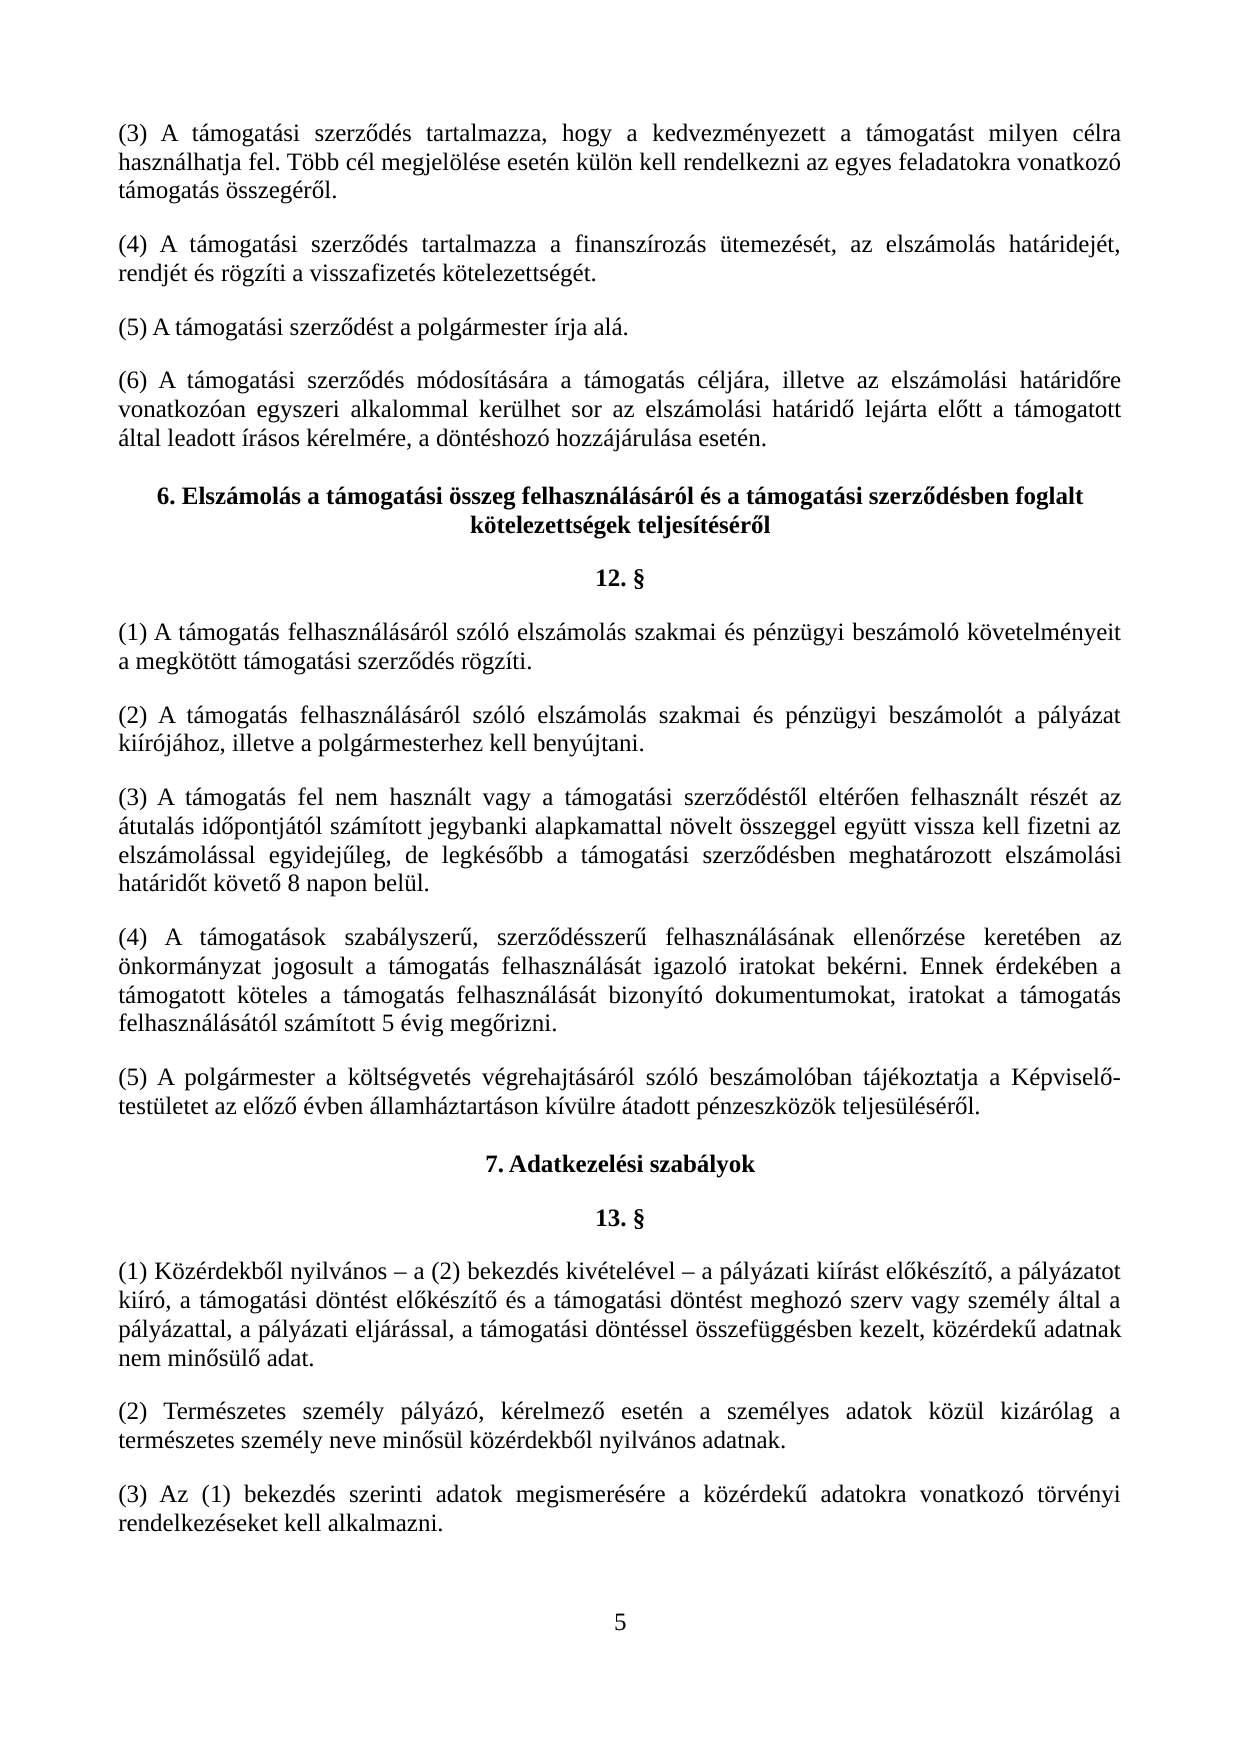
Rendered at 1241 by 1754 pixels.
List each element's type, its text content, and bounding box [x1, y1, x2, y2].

text 12. § [118, 563, 1122, 592]
text (5) A polgármester a költségvetés végrehajtásáról szóló beszámolóban tájékoztatja a Képviselő-testületet az előző évben államháztartáson kívülre átadott pénzeszközök teljesüléséről. [118, 1062, 1122, 1120]
text (3) A támogatási szerződés tartalmazza, hogy a kedvezményezett a támogatást milyen célra használhatja fel. Több cél megjelölése esetén külön kell rendelkezni az egyes feladatokra vonatkozó támogatás összegéről. [118, 118, 1122, 204]
text 7. Adatkezelési szabályok [118, 1149, 1122, 1178]
text 13. § [118, 1203, 1122, 1231]
text (1) Közérdekből nyilvános – a (2) bekezdés kivételével – a pályázati kiírást előkészítő, a pályázatot kiíró, a támogatási döntést előkészítő és a támogatási döntést meghozó szerv vagy személy által a pályázattal, a pályázati eljárással, a támogatási döntéssel összefüggésben kezelt, közérdekű adatnak nem minősülő adat. [118, 1256, 1122, 1371]
text (4) A támogatások szabályszerű, szerződésszerű felhasználásának ellenőrzése keretében az önkormányzat jogosult a támogatás felhasználását igazoló iratokat bekérni. Ennek érdekében a támogatott köteles a támogatás felhasználását bizonyító dokumentumokat, iratokat a támogatás felhasználásától számított 5 évig megőrizni. [118, 922, 1122, 1037]
text (3) Az (1) bekezdés szerinti adatok megismerésére a közérdekű adatokra vonatkozó törvényi rendelkezéseket kell alkalmazni. [118, 1479, 1122, 1536]
text (4) A támogatási szerződés tartalmazza a finanszírozás ütemezését, az elszámolás határidejét, rendjét és rögzíti a visszafizetés kötelezettségét. [118, 229, 1122, 287]
text (2) A támogatás felhasználásáról szóló elszámolás szakmai és pénzügyi beszámolót a pályázat kiírójához, illetve a polgármesterhez kell benyújtani. [118, 700, 1122, 757]
text (5) A támogatási szerződést a polgármester írja alá. [118, 312, 1122, 341]
text (3) A támogatás fel nem használt vagy a támogatási szerződéstől eltérően felhasznált részét az átutalás időpontjától számított jegybanki alapkamattal növelt összeggel együtt vissza kell fizetni az elszámolással egyidejűleg, de legkésőbb a támogatási szerződésben meghatározott elszámolási határidőt követő 8 napon belül. [118, 782, 1122, 897]
text (2) Természetes személy pályázó, kérelmező esetén a személyes adatok közül kizárólag a természetes személy neve minősül közérdekből nyilvános adatnak. [118, 1396, 1122, 1454]
text (6) A támogatási szerződés módosítására a támogatás céljára, illetve az elszámolási határidőre vonatkozóan egyszeri alkalommal kerülhet sor az elszámolási határidő lejárta előtt a támogatott által leadott írásos kérelmére, a döntéshozó hozzájárulása esetén. [118, 366, 1122, 452]
text 6. Elszámolás a támogatási összeg felhasználásáról és a támogatási szerződésben foglalt kötelezettségek teljesítéséről [118, 481, 1122, 538]
text (1) A támogatás felhasználásáról szóló elszámolás szakmai és pénzügyi beszámoló követelményeit a megkötött támogatási szerződés rögzíti. [118, 617, 1122, 675]
